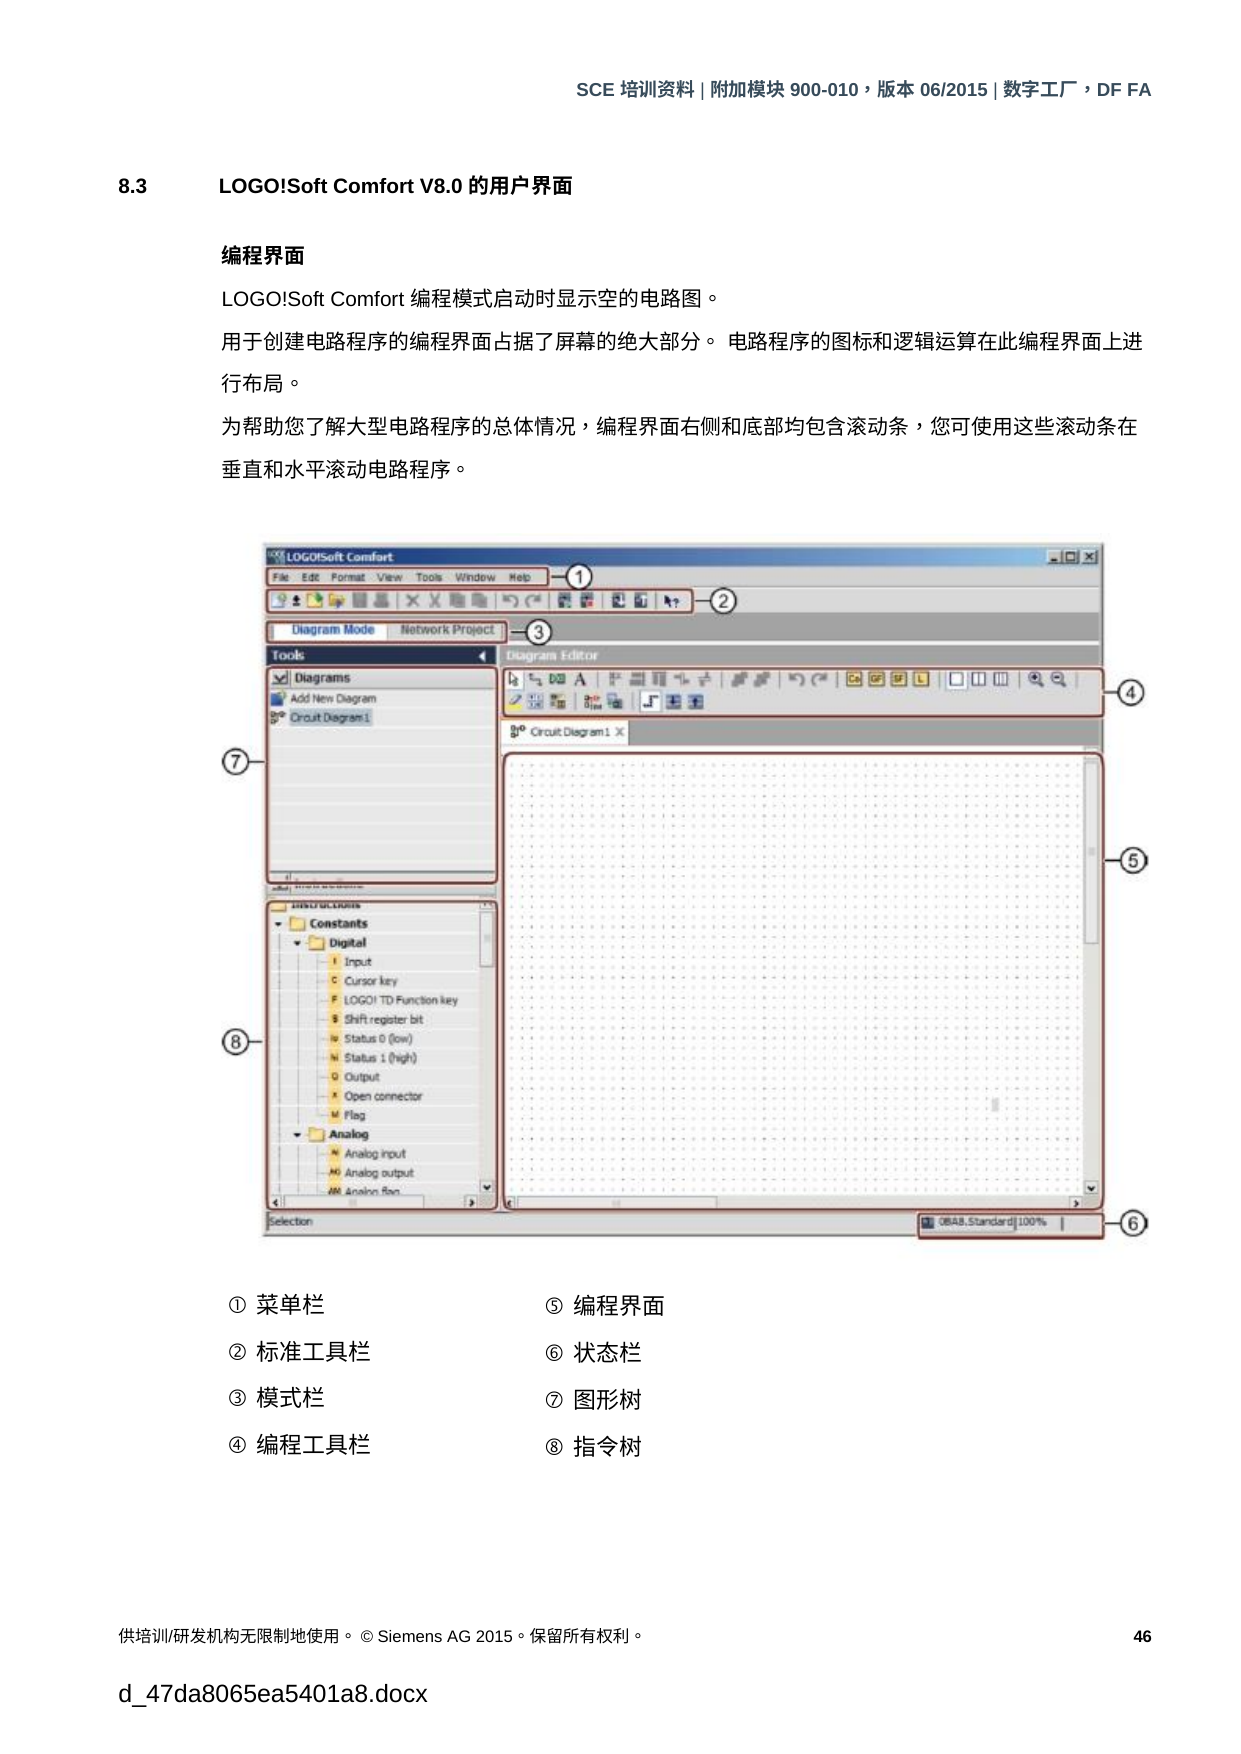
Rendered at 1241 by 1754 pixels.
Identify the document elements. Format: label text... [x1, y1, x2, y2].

picture [221, 533, 1149, 1448]
text LOGO!Soft Comfort 编程模式启动时显示空的电路图。 [221, 284, 1152, 313]
text 为帮助您了解大型电路程序的总体情况，编程界面右侧和底部均包含滚动条，您可使用这些滚动条在垂直和水平滚动电路程序。 [221, 412, 1152, 483]
text 用于创建电路程序的编程界面占据了屏幕的绝大部分。 电路程序的图标和逻辑运算在此编程界面上进行布局。 [221, 327, 1152, 398]
subtitle 8.3 LOGO!Soft Comfort V8.0 的用户界面 [118, 172, 1152, 200]
text 编程界面 [221, 242, 1152, 270]
